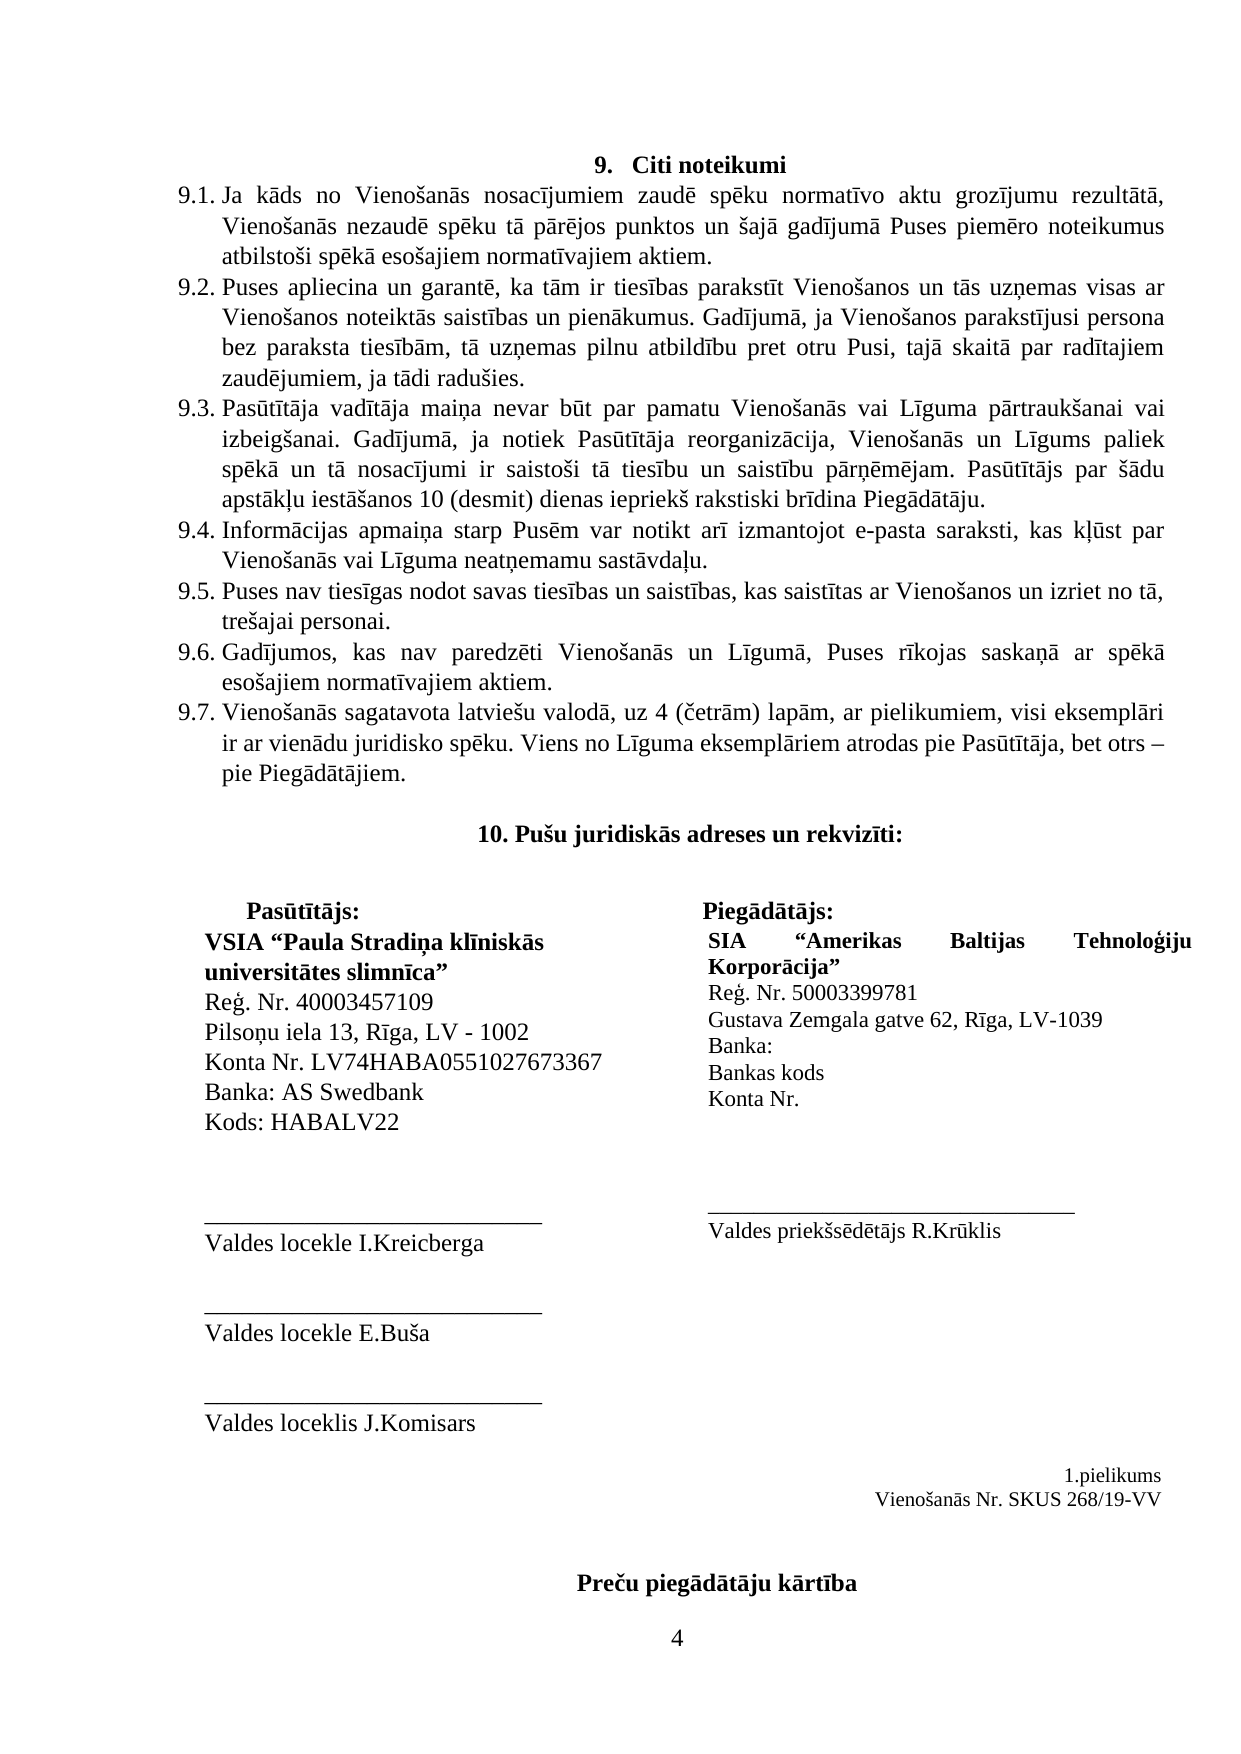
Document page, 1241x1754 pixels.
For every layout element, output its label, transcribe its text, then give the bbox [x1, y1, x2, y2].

text Preču piegādātāju kārtība [187, 1568, 1240, 1597]
text 1.pielikums [262, 1463, 1161, 1487]
text Vienošanās Nr. SKUS 268/19-VV [262, 1487, 1161, 1511]
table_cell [176, 150, 1191, 1439]
